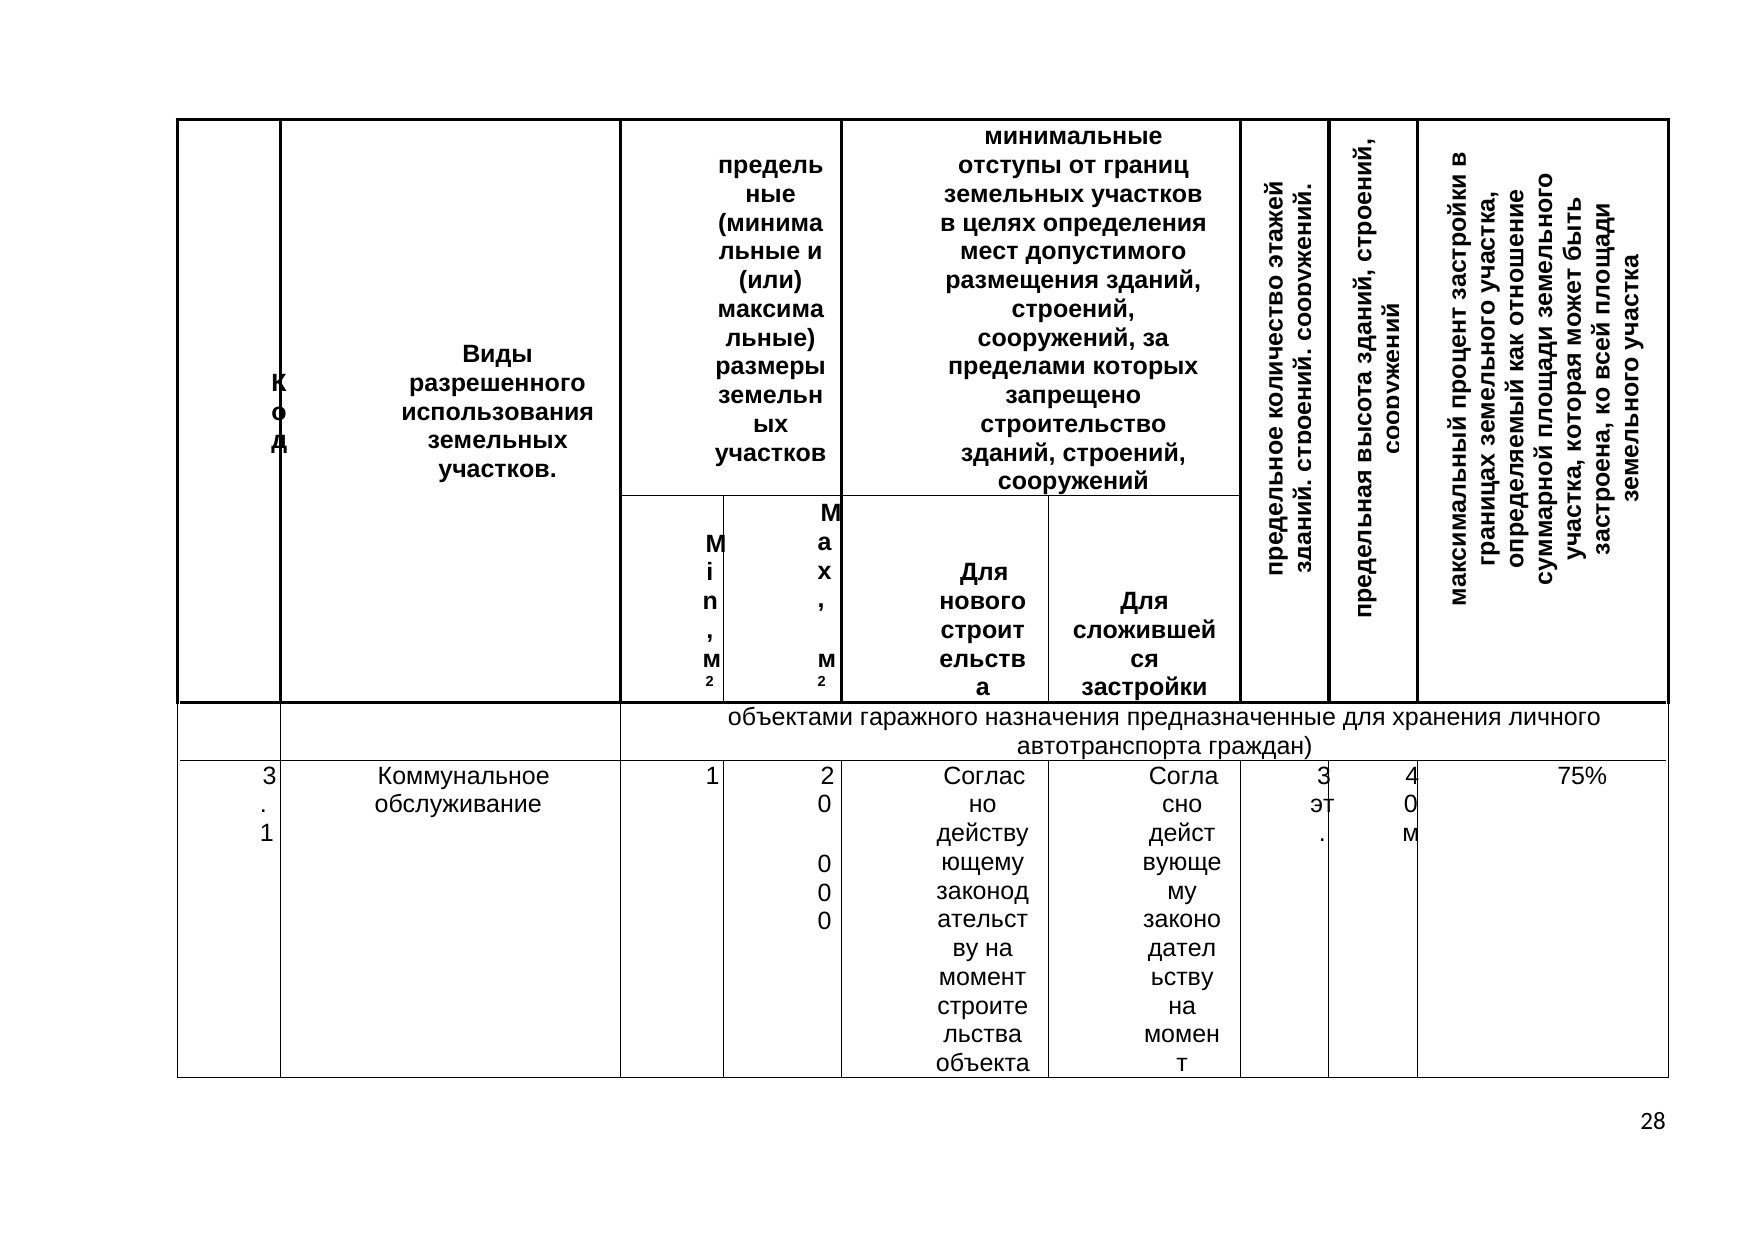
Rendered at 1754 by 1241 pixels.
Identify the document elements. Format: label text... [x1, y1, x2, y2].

table_cell Согласно действующему законодательству на момент строительства объекта [842, 761, 1048, 1077]
table_header предельные (минимальные и (или) максимальные) размеры земельных участков [622, 121, 840, 495]
table_cell *- (существующие объекты гаражного назначения предназначенные для хранения личного автотранспорта граждан, имеющих одну или более общих стен с другими объектами гаражного назначения предназначенные для хранения личного автотранспорта граждан) [621, 701, 1668, 760]
table_cell 20 000 [724, 761, 841, 1077]
table_cell 40 м [1329, 761, 1417, 1077]
table_cell Согласно действующему законодательству на момент строительства объекта [1049, 761, 1240, 1077]
table_cell 3 эт. [1241, 761, 1328, 1077]
table_cell 3.1 [178, 760, 280, 1077]
table_header Код [179, 121, 279, 701]
table_header предельное количество этажей зданий, строений, сооружений, [1242, 121, 1327, 701]
table_header Виды разрешенного использования земельных участков. [282, 121, 619, 701]
table_cell Для нового строительства [843, 496, 1048, 701]
table_cell Для сложившейся застройки [1049, 496, 1239, 701]
table_cell 1 [621, 761, 723, 1077]
table_cell 75% [1418, 760, 1668, 1077]
table_cell Коммунальное обслуживание [281, 761, 620, 1077]
table_header минимальные отступы от границ земельных участков в целях определения мест допустимого размещения зданий, строений, сооружений, за пределами которых запрещено строительство зданий, строений, сооружений [843, 121, 1239, 495]
table_header предельная высота зданий, строений, сооружений [1331, 121, 1416, 701]
table_cell Max, м2 [724, 496, 840, 701]
table_header максимальный процент застройки в границах земельного участка, определяемый как отношение суммарной площади земельного участка, которая может быть застроена, ко всей площади земельного участка [1419, 121, 1667, 701]
table_cell Min, м2 [622, 496, 723, 701]
